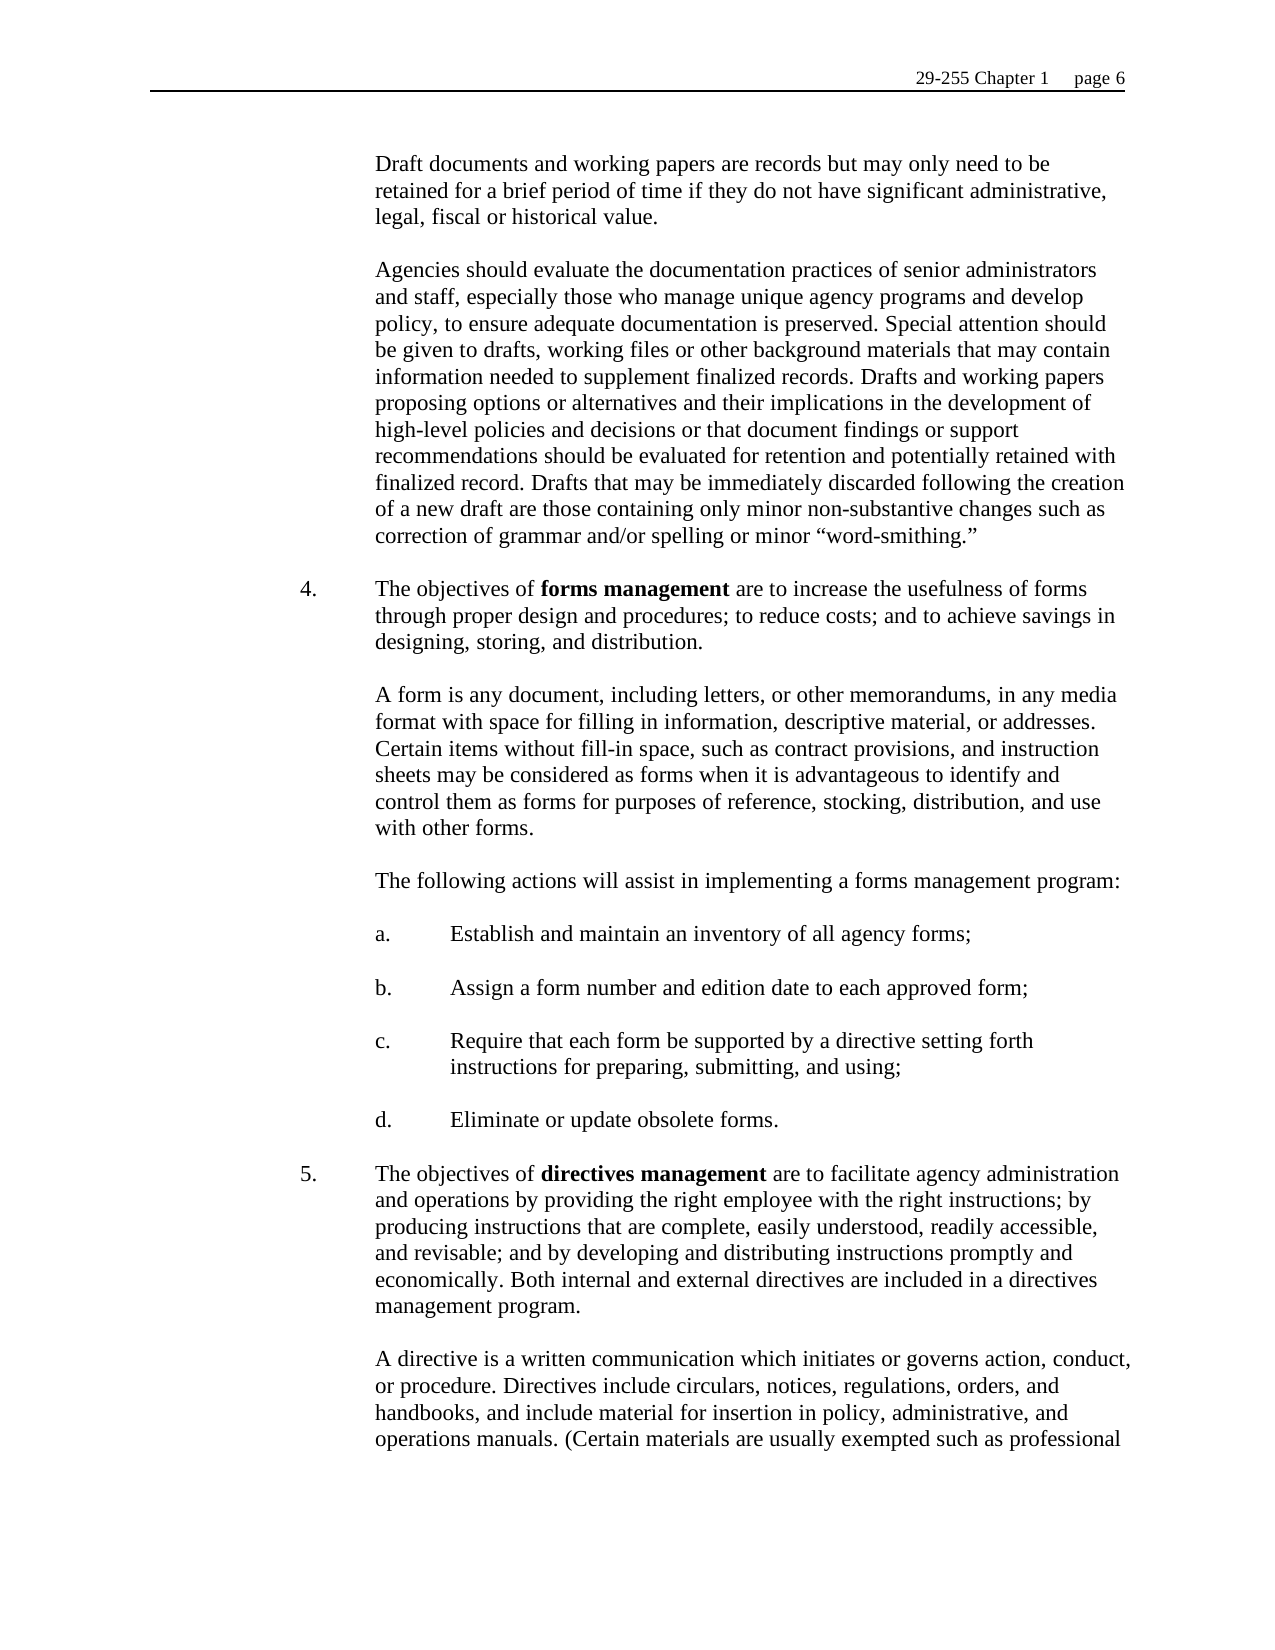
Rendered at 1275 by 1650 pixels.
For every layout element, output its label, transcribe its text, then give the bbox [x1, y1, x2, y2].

text Draft documents and working papers are records but may only need to be retained for a brief period of time if they do not have significant administrative, legal, fiscal or historical value. [375, 150, 1125, 230]
text 4. The objectives of forms management are to increase the usefulness of forms through proper design and procedures; to reduce costs; and to achieve savings in designing, storing, and distribution. [150, 575, 1125, 655]
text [150, 1345, 1153, 1452]
text a. Establish and maintain an inventory of all agency forms; [225, 920, 1125, 947]
text d. Eliminate or update obsolete forms. [225, 1106, 1125, 1133]
text 5. The objectives of directives management are to facilitate agency administration and operations by providing the right employee with the right instructions; by producing instructions that are complete, easily understood, readily accessible, and revisable; and by developing and distributing instructions promptly and economically. Both internal and external directives are included in a directives management program. [150, 1159, 1125, 1319]
text The following actions will assist in implementing a forms management program: [225, 867, 1125, 894]
text Agencies should evaluate the documentation practices of senior administrators and staff, especially those who manage unique agency programs and develop policy, to ensure adequate documentation is preserved. Special attention should be given to drafts, working files or other background materials that may contain information needed to supplement finalized records. Drafts and working papers proposing options or alternatives and their implications in the development of high-level policies and decisions or that document findings or support recommendations should be evaluated for retention and potentially retained with finalized record. Drafts that may be immediately discarded following the creation of a new draft are those containing only minor non-substantive changes such as correction of grammar and/or spelling or minor “word-smithing.” [375, 256, 1125, 548]
text c. Require that each form be supported by a directive setting forth instructions for preparing, submitting, and using; [225, 1027, 1125, 1080]
text b. Assign a form number and edition date to each approved form; [225, 973, 1125, 1000]
text A form is any document, including letters, or other memorandums, in any media format with space for filling in information, descriptive material, or addresses. Certain items without fill-in space, such as contract provisions, and instruction sheets may be considered as forms when it is advantageous to identify and control them as forms for purposes of reference, stocking, distribution, and use with other forms. [150, 681, 1125, 841]
